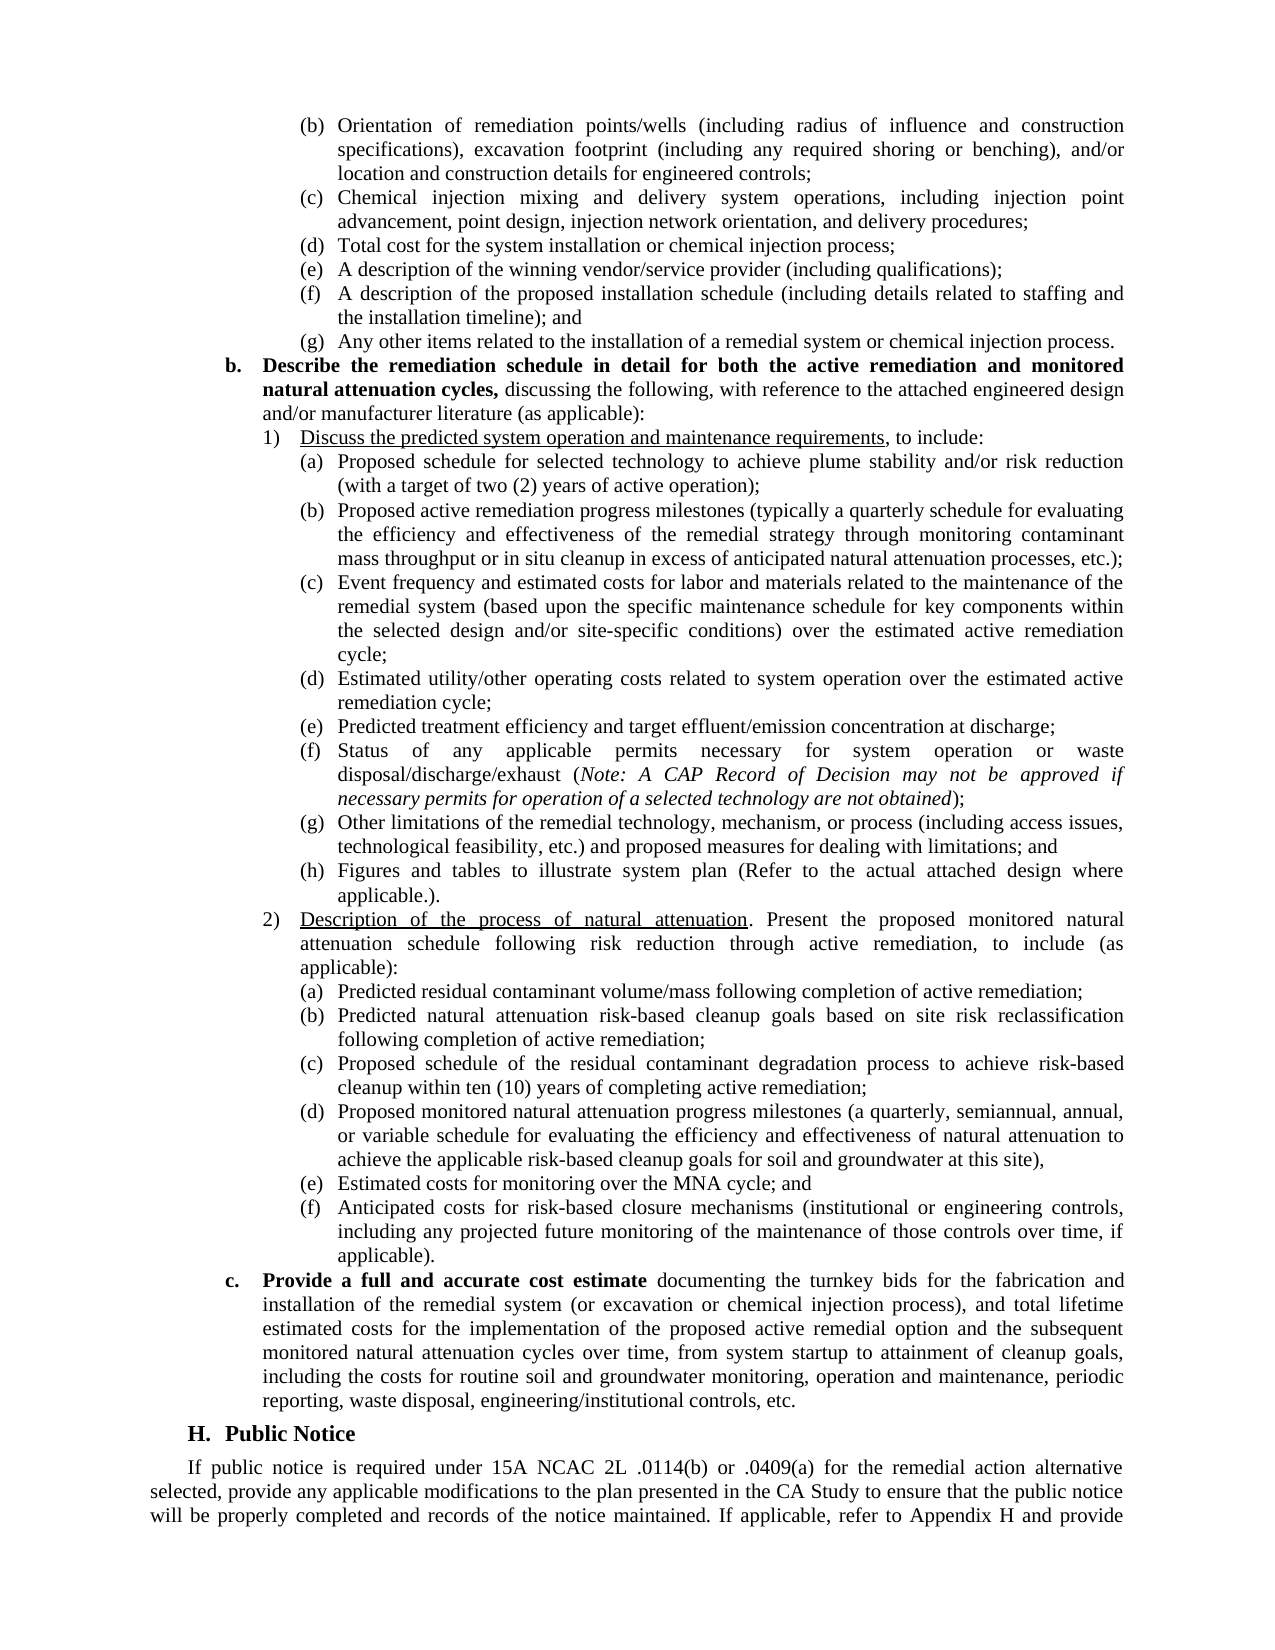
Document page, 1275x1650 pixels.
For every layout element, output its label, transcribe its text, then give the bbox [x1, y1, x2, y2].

list Predicted residual contaminant volume/mass following completion of active remediation; [300, 979, 1125, 1003]
list Other limitations of the remedial technology, mechanism, or process (including access issues, technological feasibility, etc.) and proposed measures for dealing with limitations; and [300, 810, 1125, 858]
list Total cost for the system installation or chemical injection process; [300, 233, 1125, 257]
list Proposed schedule of the residual contaminant degradation process to achieve risk-based cleanup within ten (10) years of completing active remediation; [300, 1051, 1125, 1099]
list Status of any applicable permits necessary for system operation or waste disposal/discharge/exhaust (Note: A CAP Record of Decision may not be approved if necessary permits for operation of a selected technology are not obtained); [300, 738, 1125, 810]
list Estimated utility/other operating costs related to system operation over the estimated active remediation cycle; [300, 666, 1125, 714]
list Orientation of remediation points/wells (including radius of influence and construction specifications), excavation footprint (including any required shoring or benching), and/or location and construction details for engineered controls; [300, 112, 1125, 185]
list Provide a full and accurate cost estimate documenting the turnkey bids for the fabrication and installation of the remedial system (or excavation or chemical injection process), and total lifetime estimated costs for the implementation of the proposed active remedial option and the subsequent monitored natural attenuation cycles over time, from system startup to attainment of cleanup goals, including the costs for routine soil and groundwater monitoring, operation and maintenance, periodic reporting, waste disposal, engineering/institutional controls, etc. [225, 1267, 1125, 1412]
list Event frequency and estimated costs for labor and materials related to the maintenance of the remedial system (based upon the specific maintenance schedule for key components within the selected design and/or site-specific conditions) over the estimated active remediation cycle; [300, 570, 1125, 666]
list Estimated costs for monitoring over the MNA cycle; and [300, 1171, 1125, 1195]
text Public Notice [187, 1420, 1125, 1447]
list Proposed active remediation progress milestones (typically a quarterly schedule for evaluating the efficiency and effectiveness of the remedial strategy through monitoring contaminant mass throughput or in situ cleanup in excess of anticipated natural attenuation processes, etc.); [300, 497, 1125, 570]
list Discuss the predicted system operation and maintenance requirements, to include: [262, 425, 1125, 449]
list Chemical injection mixing and delivery system operations, including injection point advancement, point design, injection network orientation, and delivery procedures; [300, 185, 1125, 233]
list Figures and tables to illustrate system plan (Refer to the actual attached design where applicable.). [300, 858, 1125, 907]
list A description of the winning vendor/service provider (including qualifications); [300, 257, 1125, 281]
list Proposed monitored natural attenuation progress milestones (a quarterly, semiannual, annual, or variable schedule for evaluating the efficiency and effectiveness of natural attenuation to achieve the applicable risk-based cleanup goals for soil and groundwater at this site), [300, 1099, 1125, 1171]
list Proposed schedule for selected technology to achieve plume stability and/or risk reduction (with a target of two (2) years of active operation); [300, 449, 1125, 497]
list Description of the process of natural attenuation. Present the proposed monitored natural attenuation schedule following risk reduction through active remediation, to include (as applicable): [262, 907, 1125, 979]
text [150, 1455, 1125, 1527]
list Any other items related to the installation of a remedial system or chemical injection process. [300, 329, 1125, 353]
list Anticipated costs for risk-based closure mechanisms (institutional or engineering controls, including any projected future monitoring of the maintenance of those controls over time, if applicable). [300, 1195, 1125, 1267]
list Predicted natural attenuation risk-based cleanup goals based on site risk reclassification following completion of active remediation; [300, 1003, 1125, 1051]
list Describe the remediation schedule in detail for both the active remediation and monitored natural attenuation cycles, discussing the following, with reference to the attached engineered design and/or manufacturer literature (as applicable): [225, 353, 1125, 425]
list A description of the proposed installation schedule (including details related to staffing and the installation timeline); and [300, 281, 1125, 329]
list Predicted treatment efficiency and target effluent/emission concentration at discharge; [300, 714, 1125, 738]
